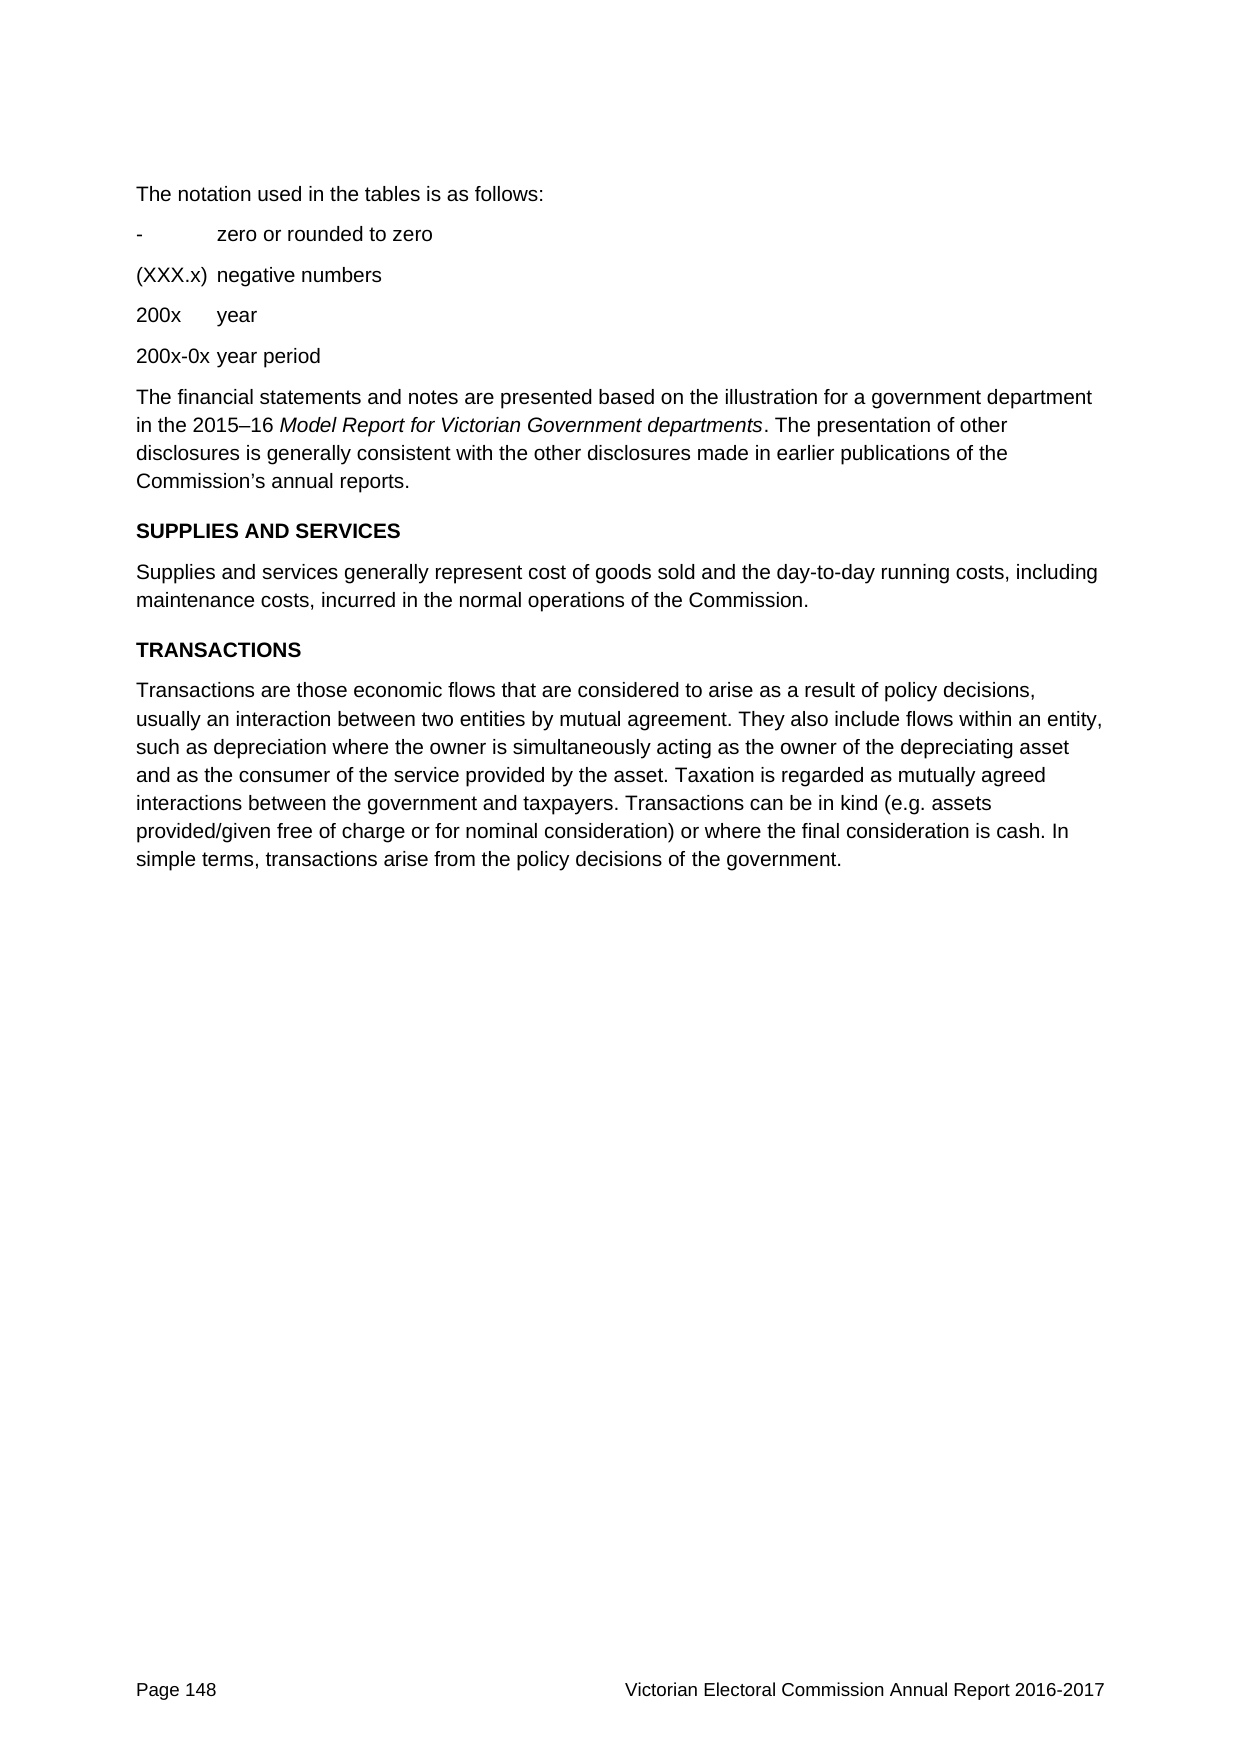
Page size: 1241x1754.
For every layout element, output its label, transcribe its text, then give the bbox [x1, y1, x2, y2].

text Supplies and services generally represent cost of goods sold and the day-to-day running costs, including maintenance costs, incurred in the normal operations of the Commission. [136, 555, 1104, 612]
text Transactions are those economic flows that are considered to arise as a result of policy decisions, usually an interaction between two entities by mutual agreement. They also include flows within an entity, such as depreciation where the owner is simultaneously acting as the owner of the depreciating asset and as the consumer of the service provided by the asset. Taxation is regarded as mutually agreed interactions between the government and taxpayers. Transactions can be in kind (e.g. assets provided/given free of charge or for nominal consideration) or where the final consideration is cash. In simple terms, transactions arise from the policy decisions of the government. [136, 674, 1104, 871]
text (XXX.x) negative numbers [136, 258, 1104, 287]
text 200x-0x year period [136, 340, 1104, 368]
text - zero or rounded to zero [136, 218, 1104, 246]
subtitle TRANSACTIONS [136, 637, 1104, 662]
text 200x year [136, 299, 1104, 327]
text The notation used in the tables is as follows: [136, 177, 1104, 205]
subtitle SUPPLIES AND SERVICES [136, 518, 1104, 543]
text The financial statements and notes are presented based on the illustration for a government department in the 2015–16 Model Report for Victorian Government departments. The presentation of other disclosures is generally consistent with the other disclosures made in earlier publications of the Commission’s annual reports. [136, 380, 1104, 493]
